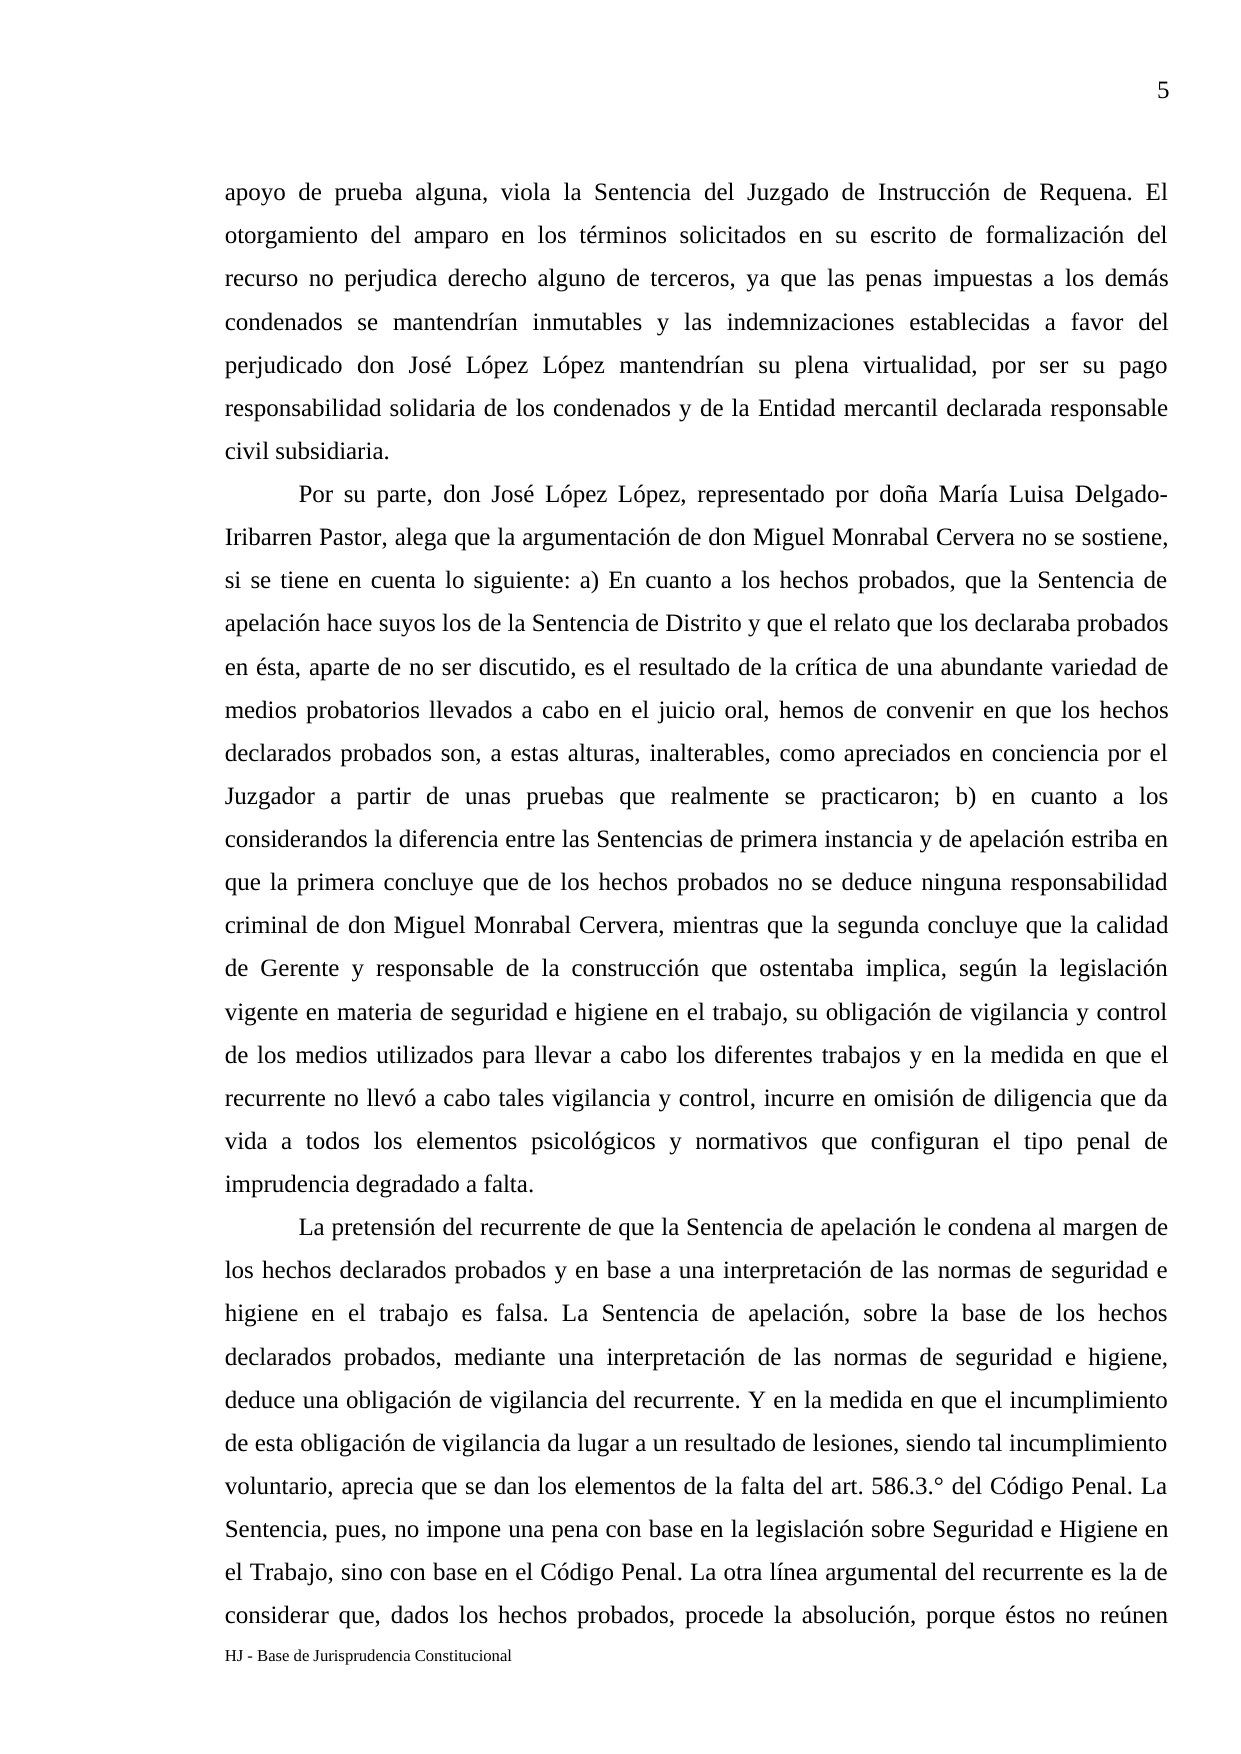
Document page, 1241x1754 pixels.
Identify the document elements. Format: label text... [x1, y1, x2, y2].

text Por su parte, don José López López, representado por doña María Luisa Delgado- Iribarren Pastor, alega que la argumentación de don Miguel Monrabal Cervera no se sostiene, si se tiene en cuenta lo siguiente: a) En cuanto a los hechos probados, que la Sentencia de apelación hace suyos los de la Sentencia de Distrito y que el relato que los declaraba probados en ésta, aparte de no ser discutido, es el resultado de la crítica de una abundante variedad de medios probatorios llevados a cabo en el juicio oral, hemos de convenir en que los hechos declarados probados son, a estas alturas, inalterables, como apreciados en conciencia por el Juzgador a partir de unas pruebas que realmente se practicaron; b) en cuanto a los considerandos la diferencia entre las Sentencias de primera instancia y de apelación estriba en que la primera concluye que de los hechos probados no se deduce ninguna responsabilidad criminal de don Miguel Monrabal Cervera, mientras que la segunda concluye que la calidad de Gerente y responsable de la construcción que ostentaba implica, según la legislación vigente en materia de seguridad e higiene en el trabajo, su obligación de vigilancia y control de los medios utilizados para llevar a cabo los diferentes trabajos y en la medida en que el recurrente no llevó a cabo tales vigilancia y control, incurre en omisión de diligencia que da vida a todos los elementos psicológicos y normativos que configuran el tipo penal de imprudencia degradado a falta. [224, 479, 1169, 1198]
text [224, 177, 1169, 465]
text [224, 1212, 1169, 1629]
